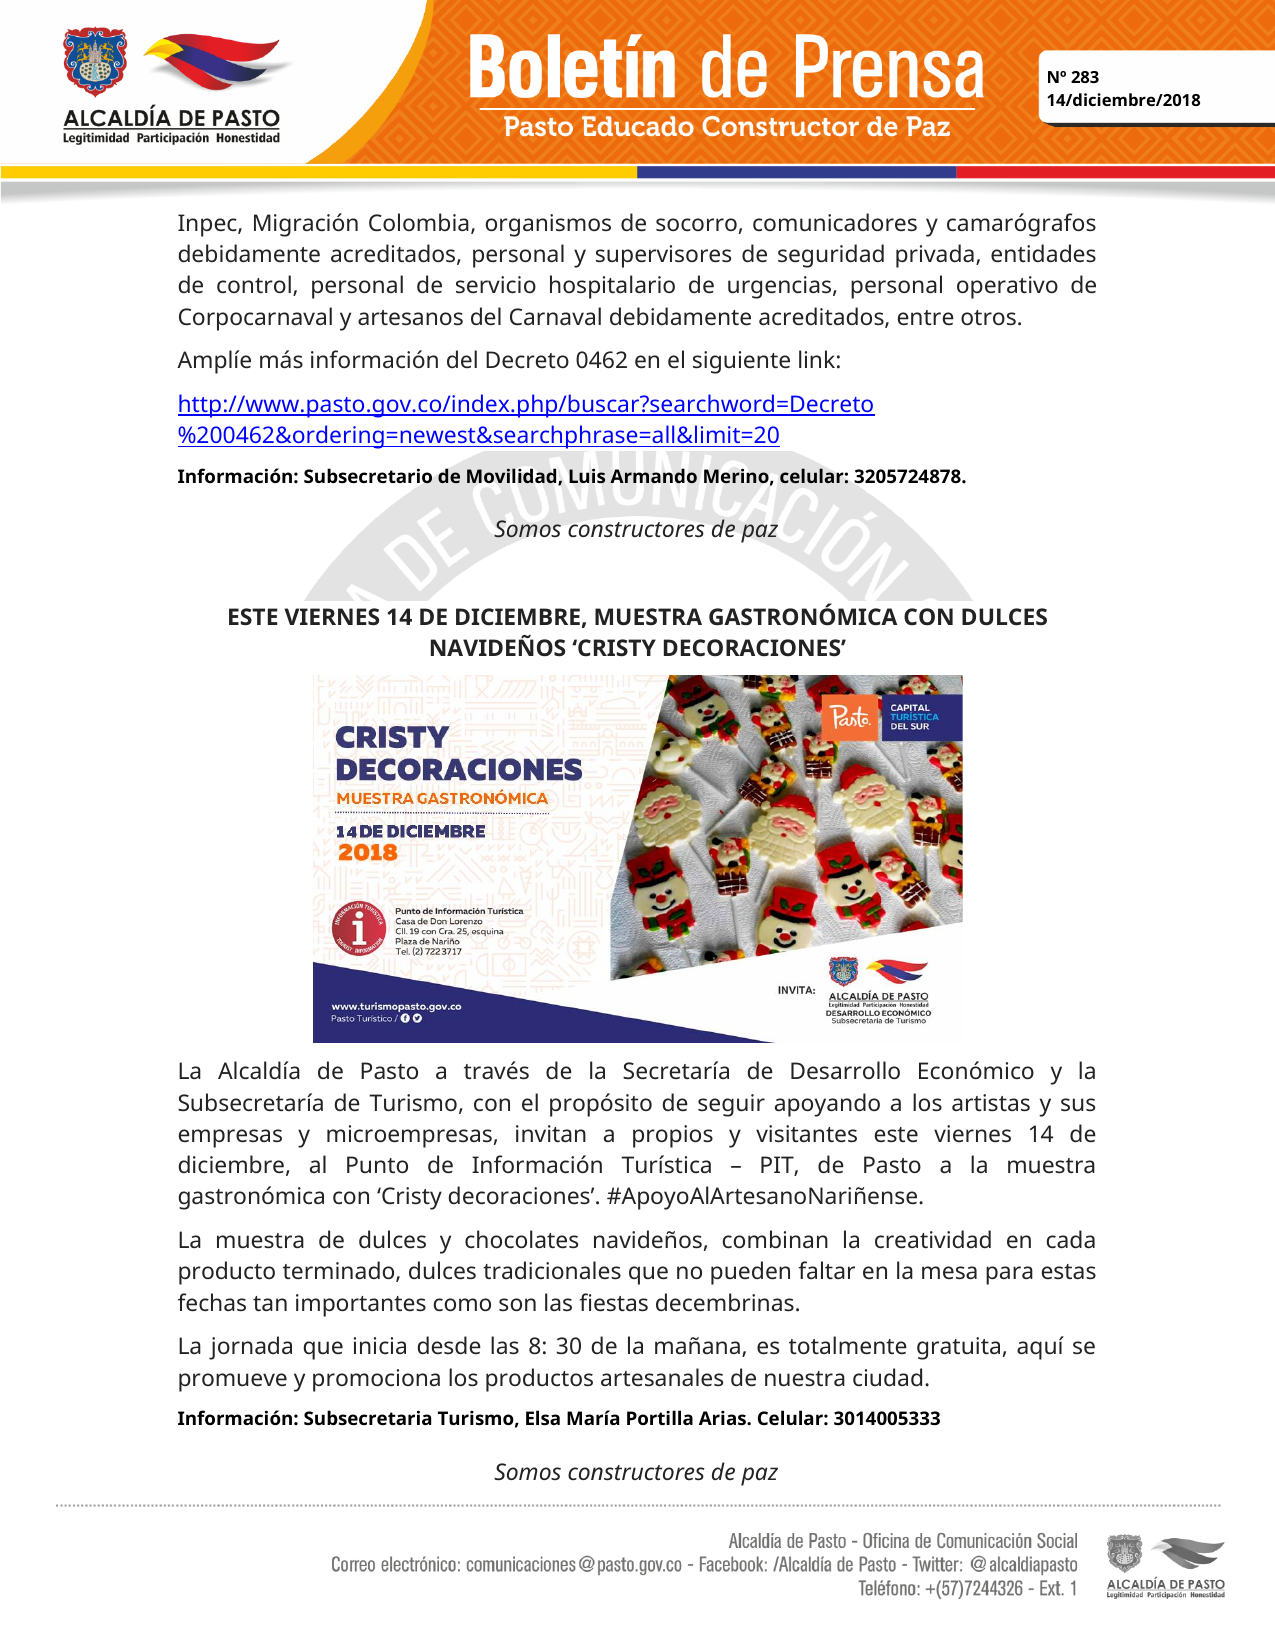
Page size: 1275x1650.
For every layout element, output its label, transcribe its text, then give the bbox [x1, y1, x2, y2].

text Somos constructores de paz [177, 513, 1098, 544]
text http://www.pasto.gov.co/index.php/buscar?searchword=Decreto%200462&ordering=newest&searchphrase=all&limit=20 [177, 388, 1098, 451]
text La jornada que inicia desde las 8: 30 de la mañana, es totalmente gratuita, aquí se promueve y promociona los productos artesanales de nuestra ciudad. [177, 1330, 1098, 1393]
picture [0, 0, 1275, 1645]
text Información: Subsecretario de Movilidad, Luis Armando Merino, celular: 3205724878. [177, 463, 1098, 488]
text Información: Subsecretaria Turismo, Elsa María Portilla Arias. Celular: 3014005333 [177, 1405, 1098, 1431]
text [177, 207, 1098, 332]
text La Alcaldía de Pasto a través de la Secretaría de Desarrollo Económico y la Subsecretaría de Turismo, con el propósito de seguir apoyando a los artistas y sus empresas y microempresas, invitan a propios y visitantes este viernes 14 de diciembre, al Punto de Información Turística – PIT, de Pasto a la muestra gastronómica con ‘Cristy decoraciones’. #ApoyoAlArtesanoNariñense. [177, 1055, 1098, 1211]
text Somos constructores de paz [177, 1456, 1098, 1487]
text La muestra de dulces y chocolates navideños, combinan la creatividad en cada producto terminado, dulces tradicionales que no pueden faltar en la mesa para estas fechas tan importantes como son las fiestas decembrinas. [177, 1224, 1098, 1318]
text Amplíe más información del Decreto 0462 en el siguiente link: [177, 344, 1098, 376]
text ESTE VIERNES 14 DE DICIEMBRE, MUESTRA GASTRONÓMICA CON DULCES NAVIDEÑOS ‘CRISTY DECORACIONES’ [177, 601, 1098, 663]
